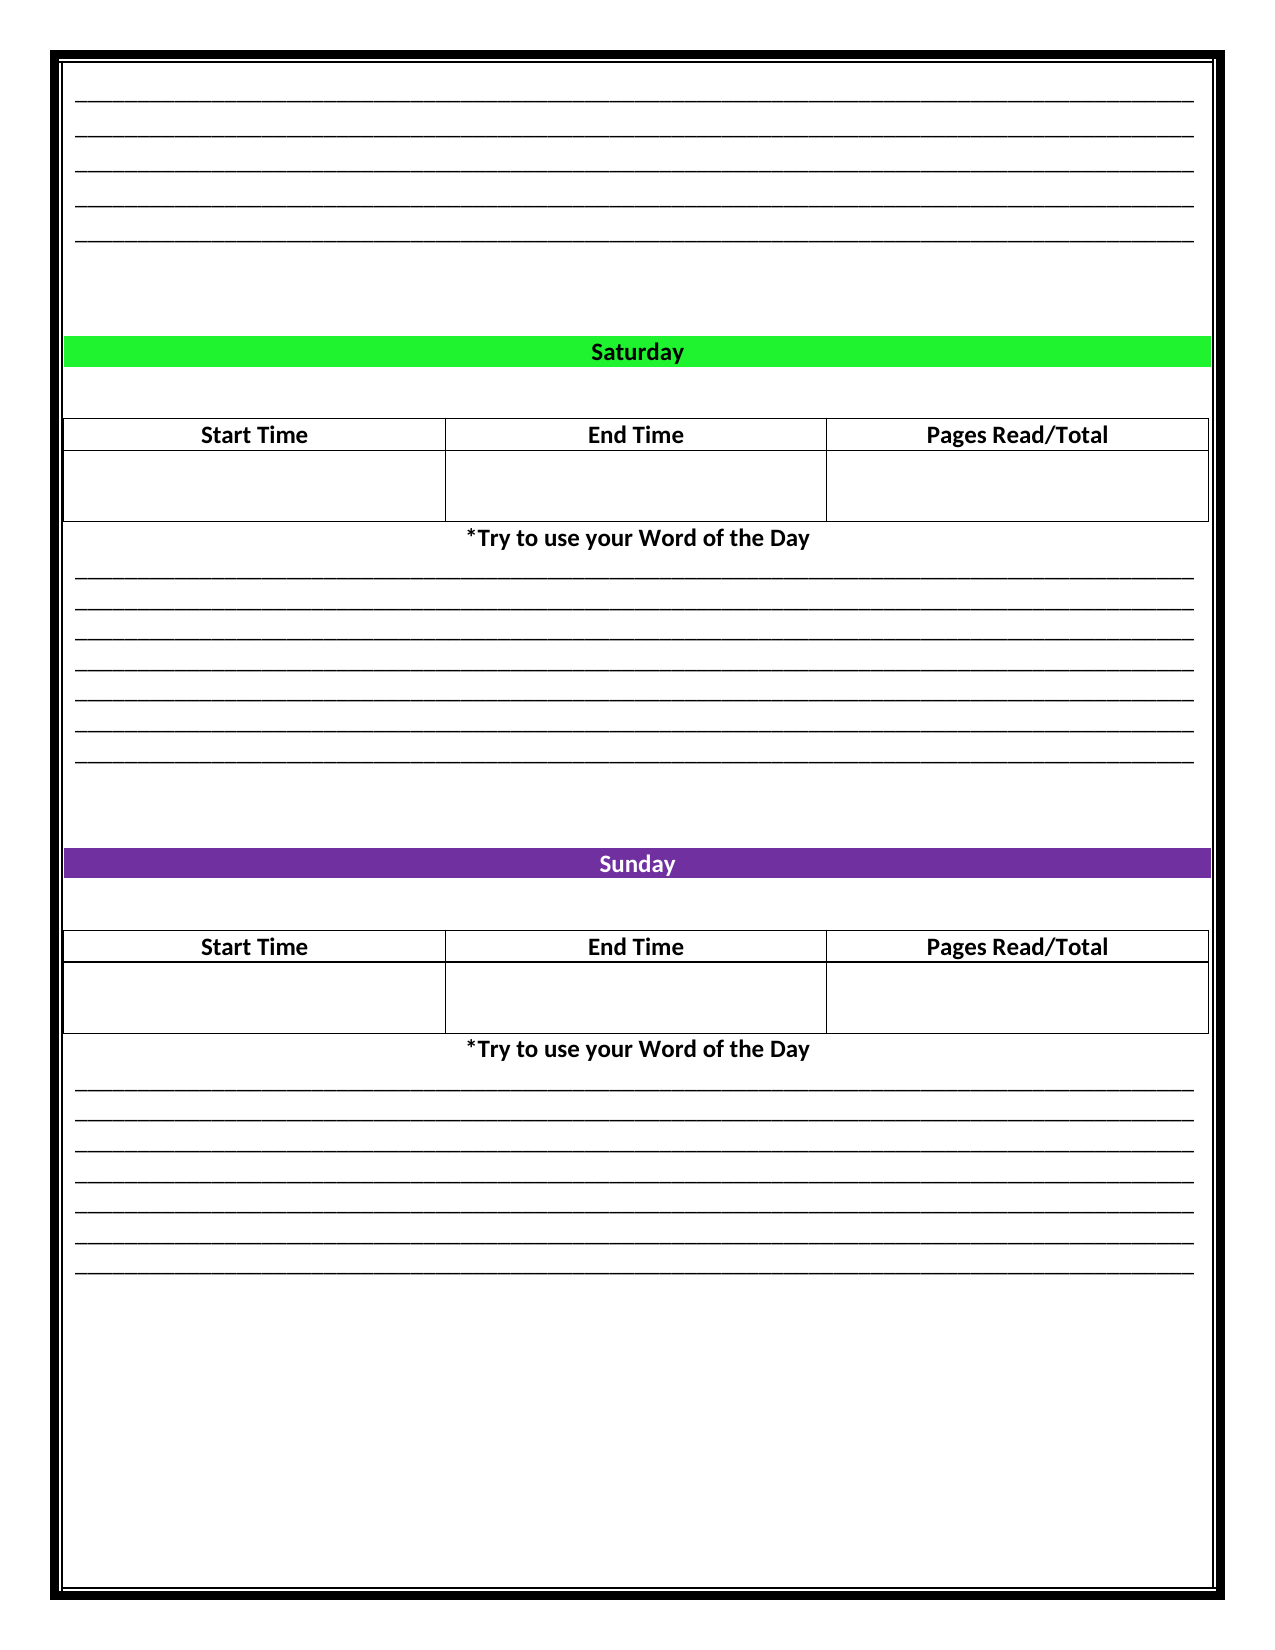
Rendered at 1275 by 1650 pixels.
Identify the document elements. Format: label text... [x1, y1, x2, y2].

text *Try to use your Word of the Day [75, 522, 1200, 552]
table_header End Time [446, 419, 826, 450]
table_cell [827, 451, 1208, 521]
table_cell [64, 963, 445, 1033]
table_header Sunday [64, 848, 1211, 878]
table_cell [446, 963, 826, 1033]
table_cell [446, 451, 826, 521]
table_header End Time [446, 931, 826, 961]
table_header Start Time [64, 931, 445, 961]
table_cell [64, 451, 445, 521]
table_header Pages Read/Total [827, 931, 1208, 961]
table_header Pages Read/Total [827, 419, 1208, 450]
text *Try to use your Word of the Day [75, 1034, 1200, 1064]
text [75, 75, 1200, 246]
table_header Start Time [64, 419, 445, 450]
table_cell [827, 963, 1208, 1033]
table_header Saturday [64, 336, 1211, 367]
